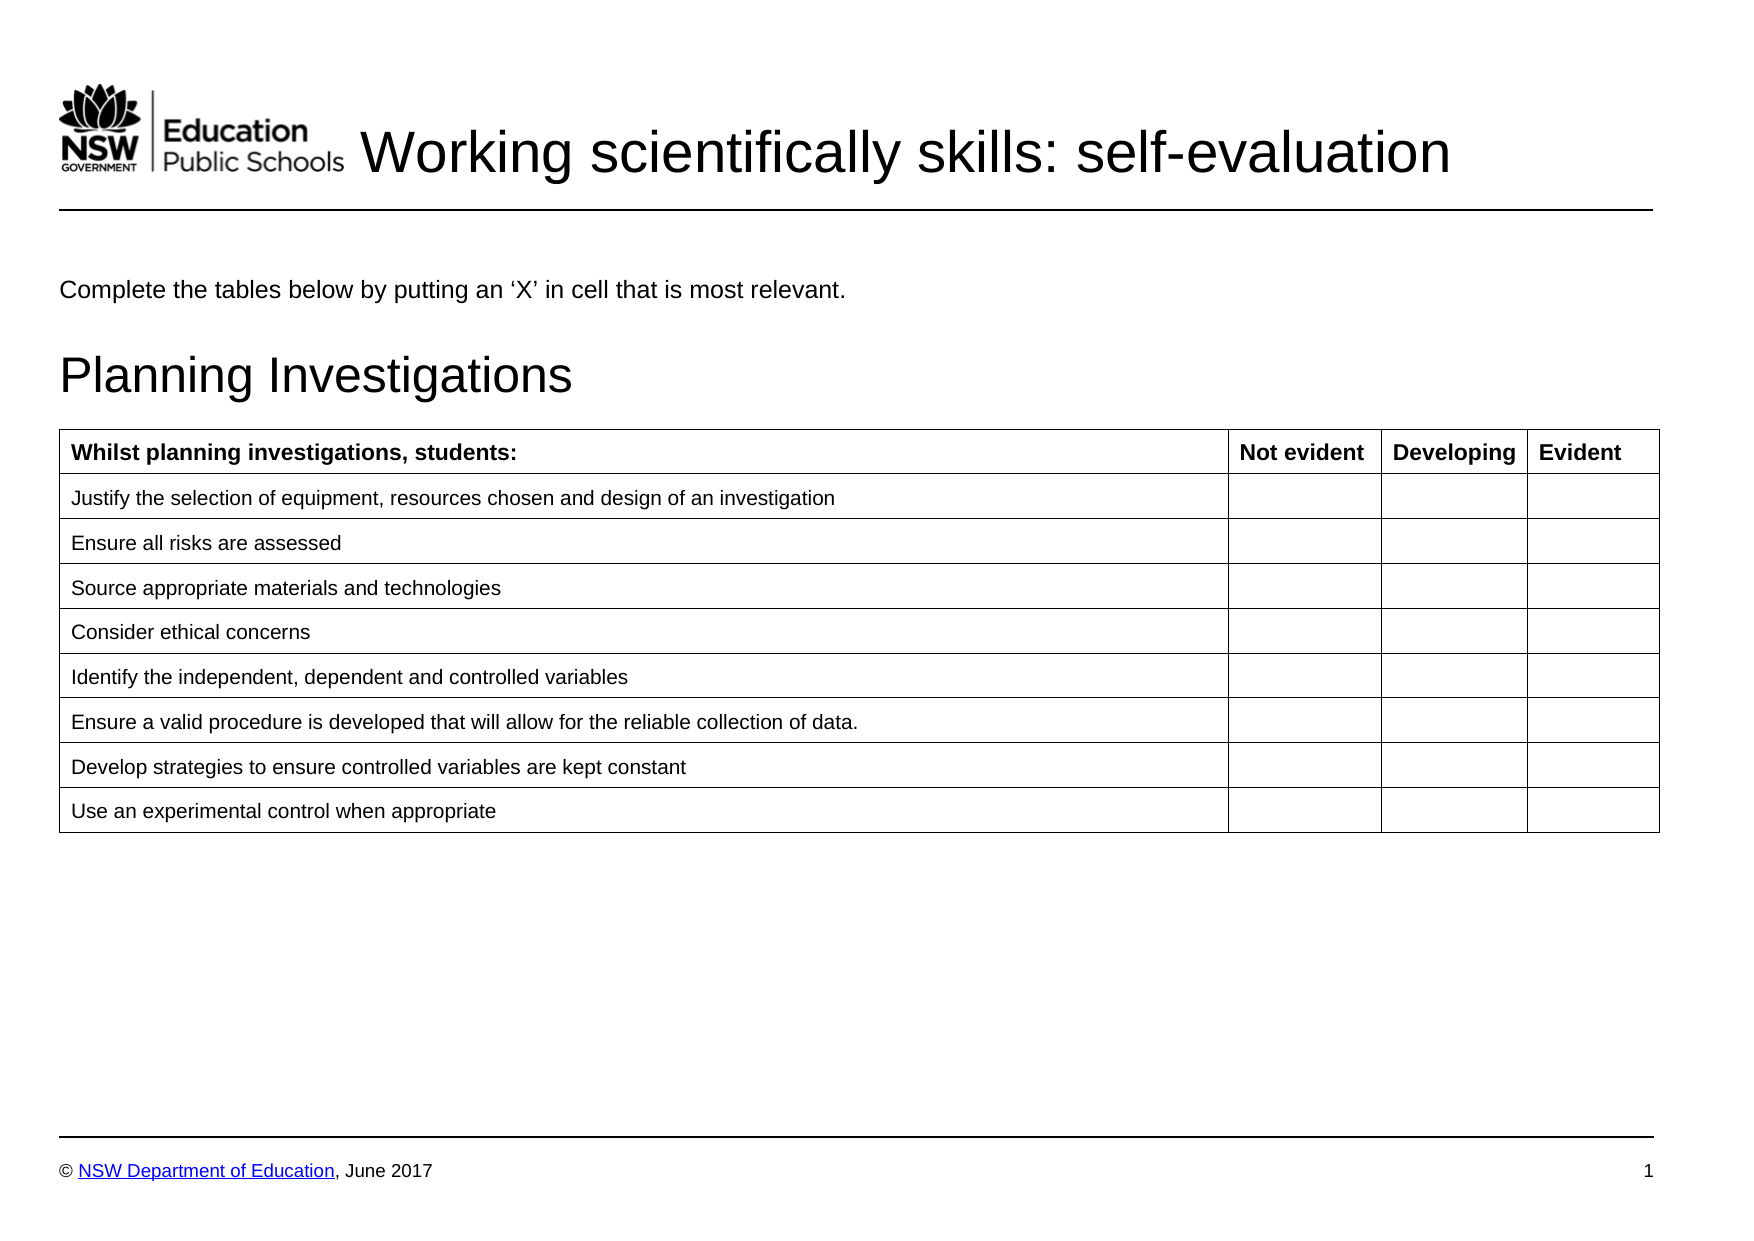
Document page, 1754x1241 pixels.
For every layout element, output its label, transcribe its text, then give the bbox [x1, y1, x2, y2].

table_cell [1382, 743, 1527, 787]
table_cell [1528, 609, 1659, 652]
picture [59, 84, 344, 172]
table_cell [1528, 698, 1659, 742]
table_cell Ensure a valid procedure is developed that will allow for the reliable collection of data. [60, 698, 1228, 742]
table_cell [1229, 654, 1381, 697]
subtitle Planning Investigations [59, 346, 1653, 403]
table_cell [1382, 564, 1527, 608]
table_cell [1229, 698, 1381, 742]
table_cell Use an experimental control when appropriate [60, 788, 1228, 832]
table_cell [1382, 474, 1527, 518]
table_cell [1382, 654, 1527, 697]
table_cell [1382, 698, 1527, 742]
table_cell [1229, 474, 1381, 518]
table_cell [1229, 519, 1381, 563]
table_cell [1528, 564, 1659, 608]
table_cell Source appropriate materials and technologies [60, 564, 1228, 608]
table_cell Develop strategies to ensure controlled variables are kept constant [60, 743, 1228, 787]
table_cell [1382, 788, 1527, 832]
table_header Whilst planning investigations, students: [60, 430, 1228, 473]
table_cell [1528, 654, 1659, 697]
table_cell Justify the selection of equipment, resources chosen and design of an investigation [60, 474, 1228, 518]
table_cell [1528, 743, 1659, 787]
table_cell [1528, 474, 1659, 518]
table_cell Ensure all risks are assessed [60, 519, 1228, 563]
table_cell [1528, 788, 1659, 832]
text Complete the tables below by putting an ‘X’ in cell that is most relevant. [59, 273, 1653, 304]
table_header Evident [1528, 430, 1659, 473]
table_header Not evident [1229, 430, 1381, 473]
table_cell [1229, 788, 1381, 832]
table_cell [1229, 564, 1381, 608]
table_cell [1229, 609, 1381, 652]
title Working scientifically skills: self-evaluation [59, 84, 1653, 209]
table_cell Consider ethical concerns [60, 609, 1228, 652]
table_cell [1528, 519, 1659, 563]
table_cell Identify the independent, dependent and controlled variables [60, 654, 1228, 697]
table_cell [1382, 609, 1527, 652]
table_cell [1229, 743, 1381, 787]
table_cell [1382, 519, 1527, 563]
table_header Developing [1382, 430, 1527, 473]
